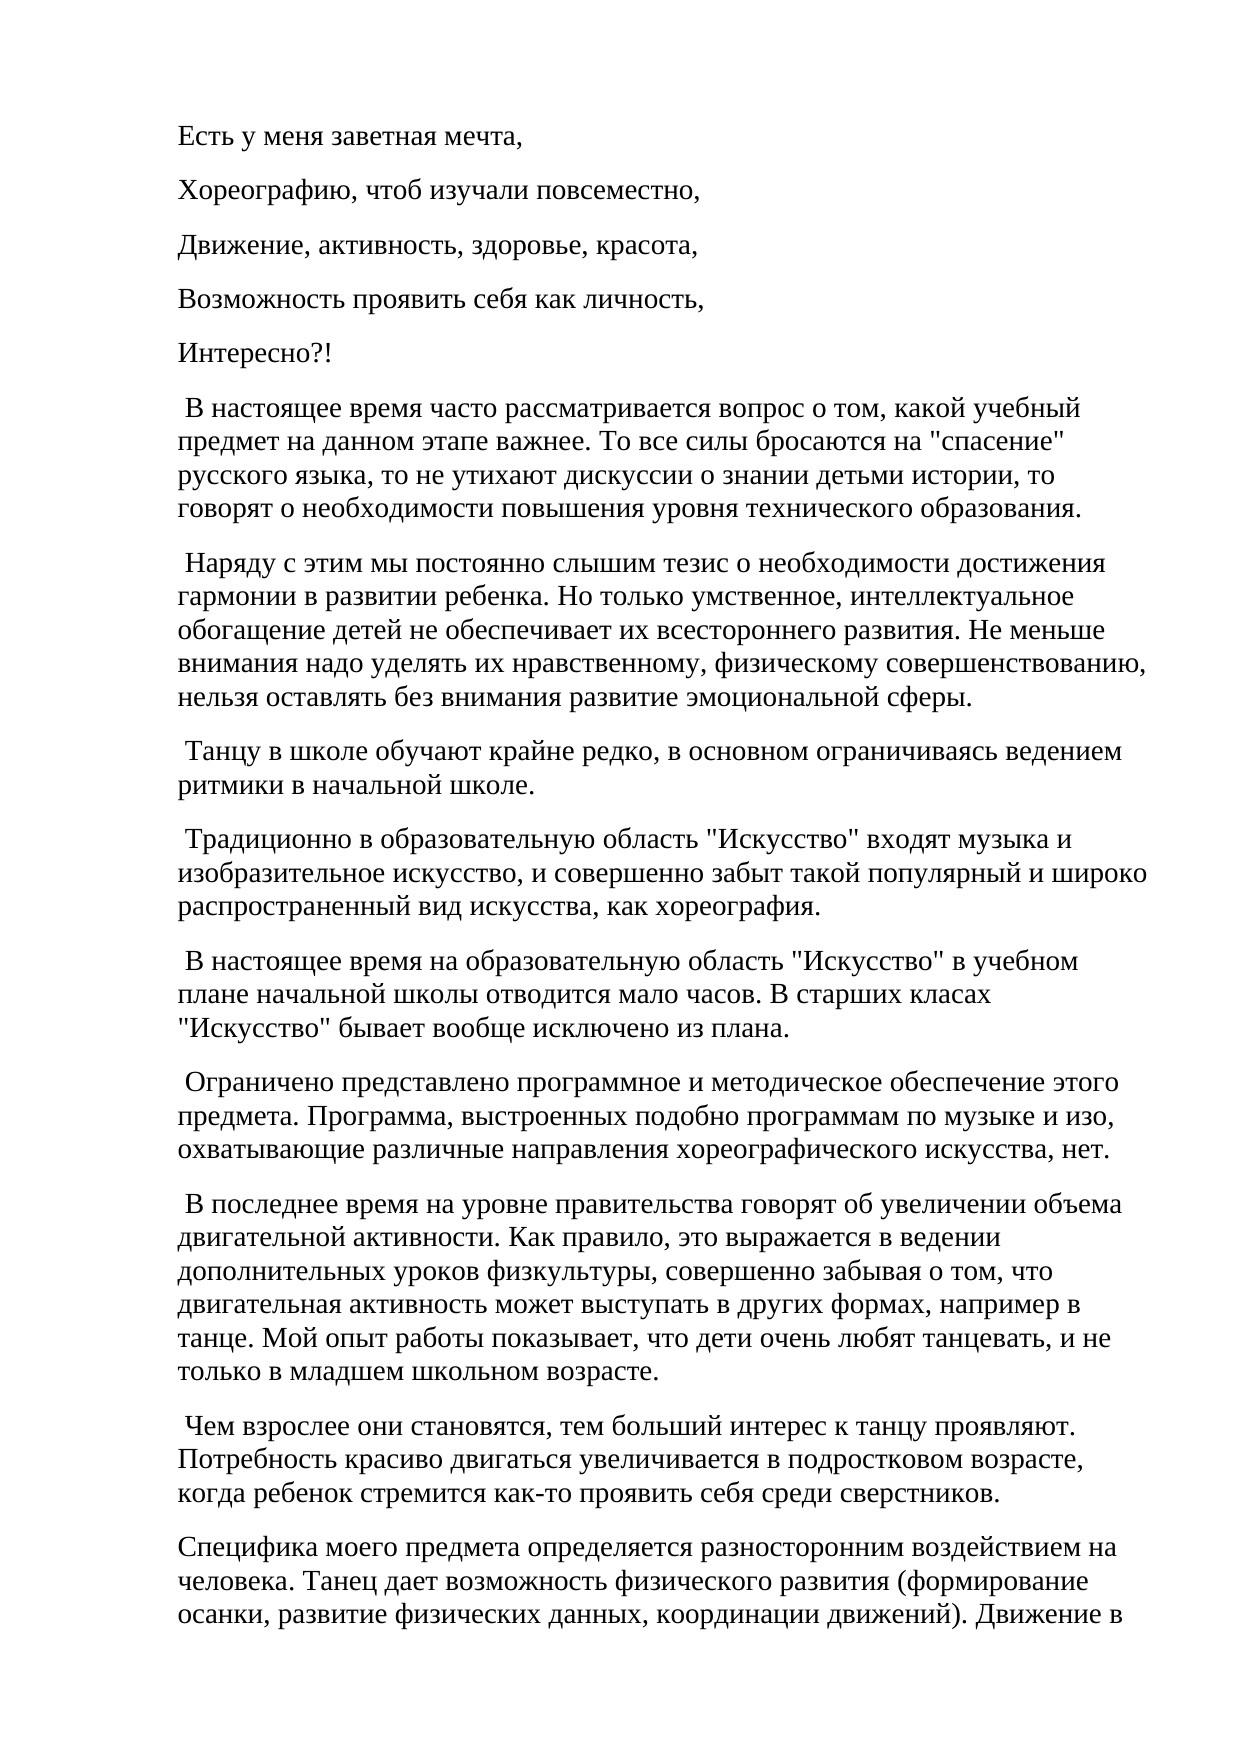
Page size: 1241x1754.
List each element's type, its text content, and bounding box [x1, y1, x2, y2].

text Хореографию, чтоб изучали повсеместно, [177, 172, 1152, 206]
text Чем взрослее они становятся, тем больший интерес к танцу проявляют. Потребность красиво двигаться увеличивается в подростковом возрасте, когда ребенок стремится как-то проявить себя среди сверстников. [177, 1408, 1152, 1508]
text Интересно?! [177, 336, 1152, 369]
text Движение, активность, здоровье, красота, [177, 227, 1152, 260]
text В последнее время на уровне правительства говорят об увеличении объема двигательной активности. Как правило, это выражается в ведении дополнительных уроков физкультуры, совершенно забывая о том, что двигательная активность может выступать в других формах, например в танце. Мой опыт работы показывает, что дети очень любят танцевать, и не только в младшем школьном возрасте. [177, 1186, 1152, 1387]
text Ограничено представлено программное и методическое обеспечение этого предмета. Программа, выстроенных подобно программам по музыке и изо, охватывающие различные направления хореографического искусства, нет. [177, 1064, 1152, 1165]
text В настоящее время на образовательную область "Искусство" в учебном плане начальной школы отводится мало часов. В старших класах "Искусство" бывает вообще исключено из плана. [177, 943, 1152, 1043]
text Возможность проявить себя как личность, [177, 281, 1152, 315]
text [177, 1529, 1152, 1630]
text Наряду с этим мы постоянно слышим тезис о необходимости достижения гармонии в развитии ребенка. Но только умственное, интеллектуальное обогащение детей не обеспечивает их всестороннего развития. Не меньше внимания надо уделять их нравственному, физическому совершенствованию, нельзя оставлять без внимания развитие эмоциональной сферы. [177, 545, 1152, 713]
text Традиционно в образовательную область "Искусство" входят музыка и изобразительное искусство, и совершенно забыт такой популярный и широко распространенный вид искусства, как хореография. [177, 821, 1152, 922]
text Танцу в школе обучают крайне редко, в основном ограничиваясь ведением ритмики в начальной школе. [177, 733, 1152, 801]
text Есть у меня заветная мечта, [177, 118, 1152, 152]
text В настоящее время часто рассматривается вопрос о том, какой учебный предмет на данном этапе важнее. То все силы бросаются на "спасение" русского языка, то не утихают дискуссии о знании детьми истории, то говорят о необходимости повышения уровня технического образования. [177, 390, 1152, 524]
